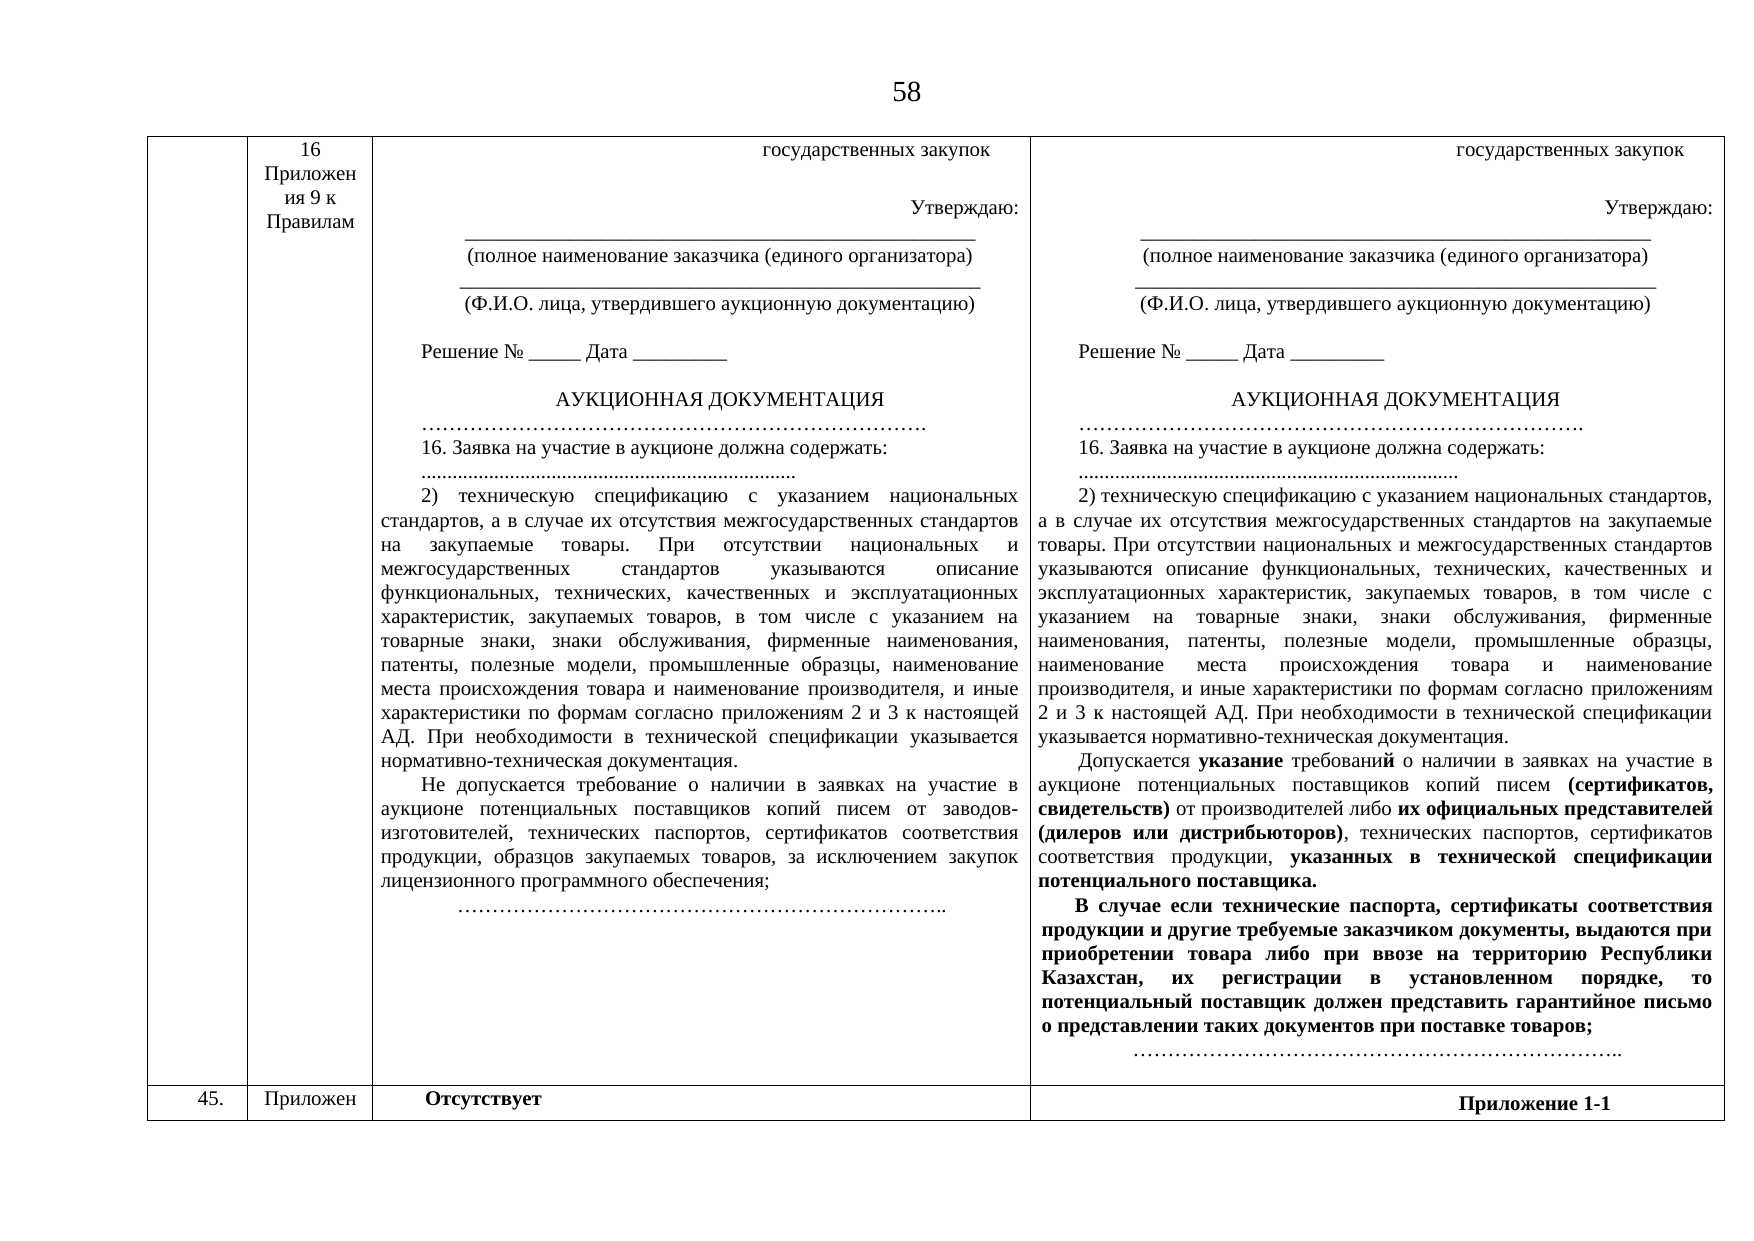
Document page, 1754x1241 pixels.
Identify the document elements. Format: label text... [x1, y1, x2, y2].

table_cell [148, 137, 247, 1085]
table_cell Отсутствует [373, 1086, 1030, 1119]
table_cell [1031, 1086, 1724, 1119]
table_cell [148, 1086, 247, 1119]
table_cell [373, 137, 1030, 1085]
table_cell Приложение 1-1 к АД [248, 1086, 372, 1119]
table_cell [248, 137, 372, 1085]
